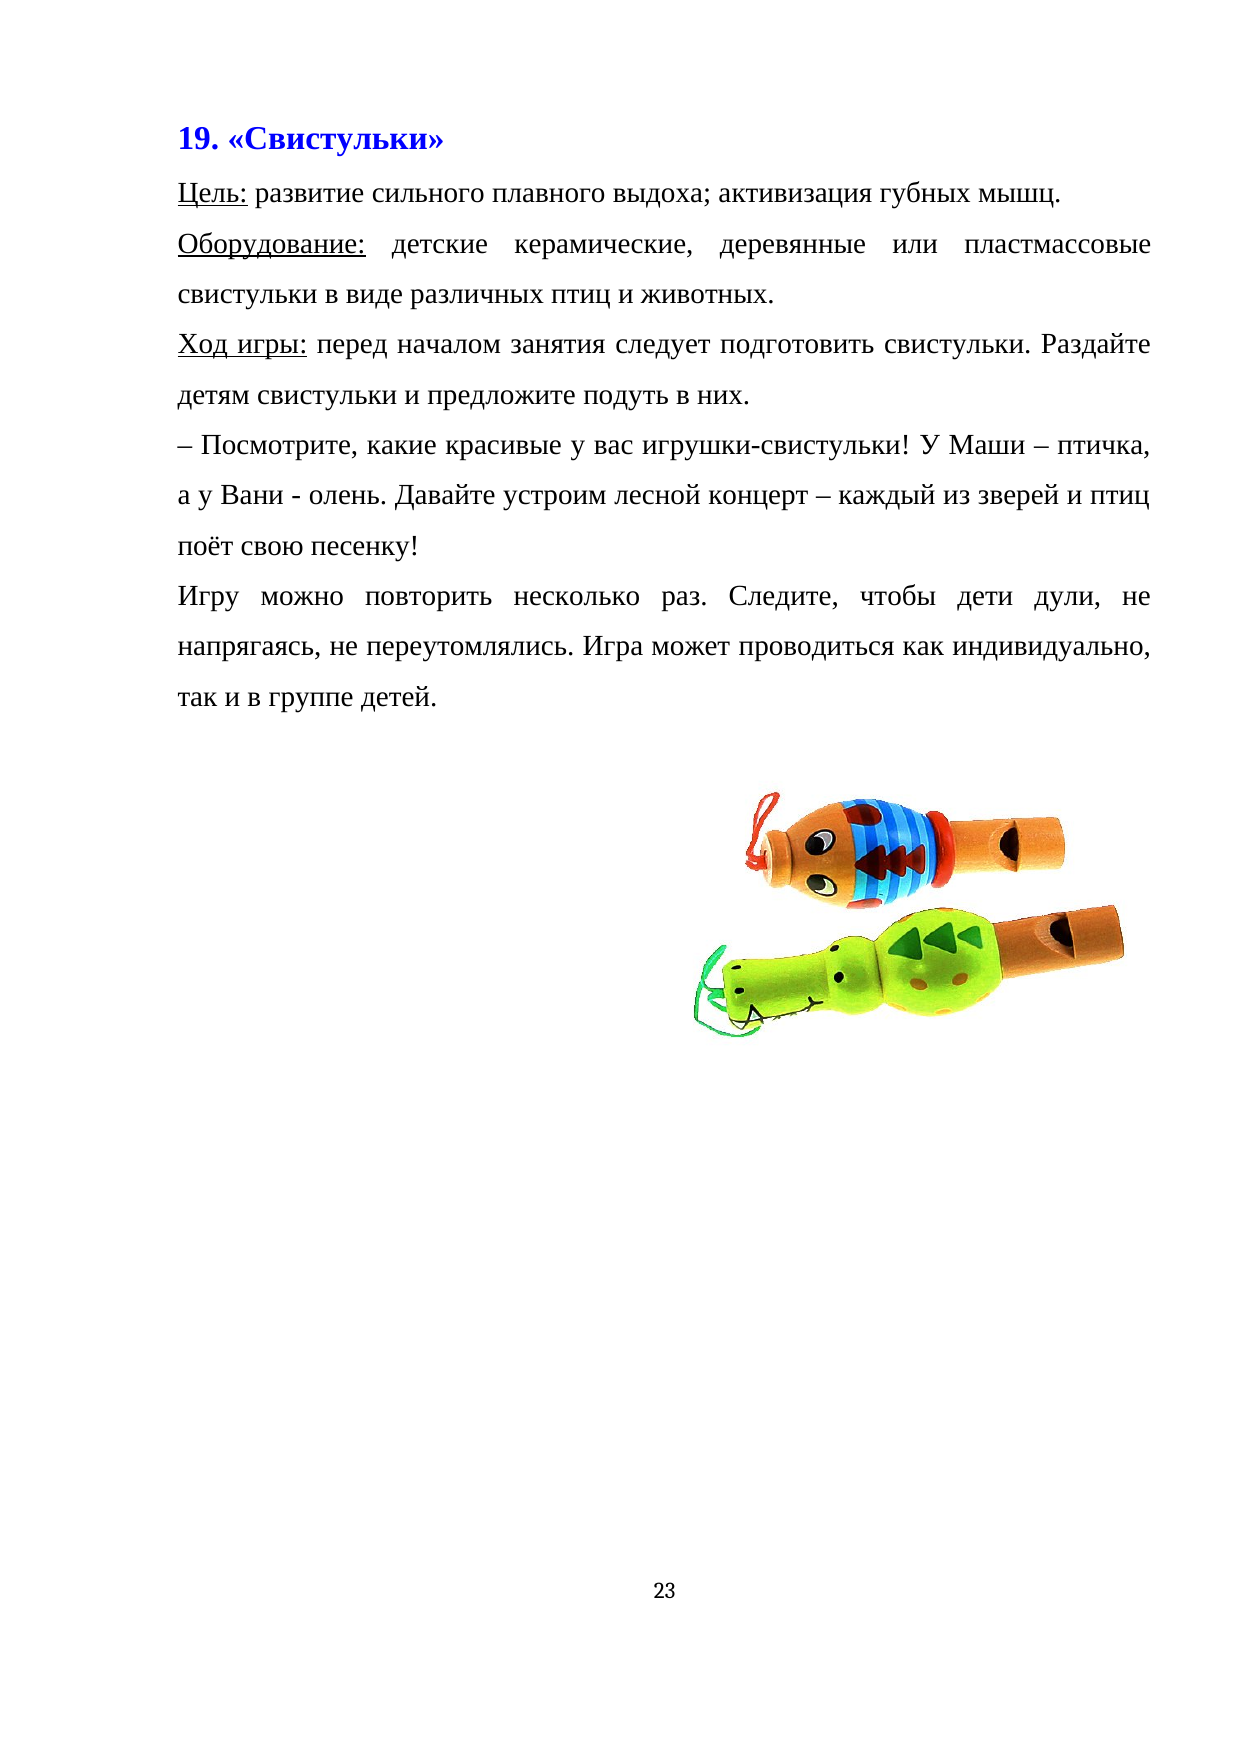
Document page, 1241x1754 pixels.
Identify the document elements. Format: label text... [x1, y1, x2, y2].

text Цель: развитие сильного плавного выдоха; активизация губных мышц. [177, 176, 1152, 209]
text Игру можно повторить несколько раз. Следите, чтобы дети дули, не напрягаясь, не переутомлялись. Игра может проводиться как индивидуально, так и в группе детей. [177, 578, 1152, 712]
text Оборудование: детские керамические, деревянные или пластмассовые свистульки в виде различных птиц и животных. [177, 226, 1152, 310]
text Ход игры: перед началом занятия следует подготовить свистульки. Раздайте детям свистульки и предложите подуть в них. [177, 327, 1152, 410]
picture [666, 729, 1152, 1087]
text – Посмотрите, какие красивые у вас игрушки-свистульки! У Маши – птичка, а у Вани - олень. Давайте устроим лесной концерт – каждый из зверей и птиц поёт свою песенку! [177, 427, 1152, 561]
text 19. «Свистульки» [177, 118, 1152, 156]
